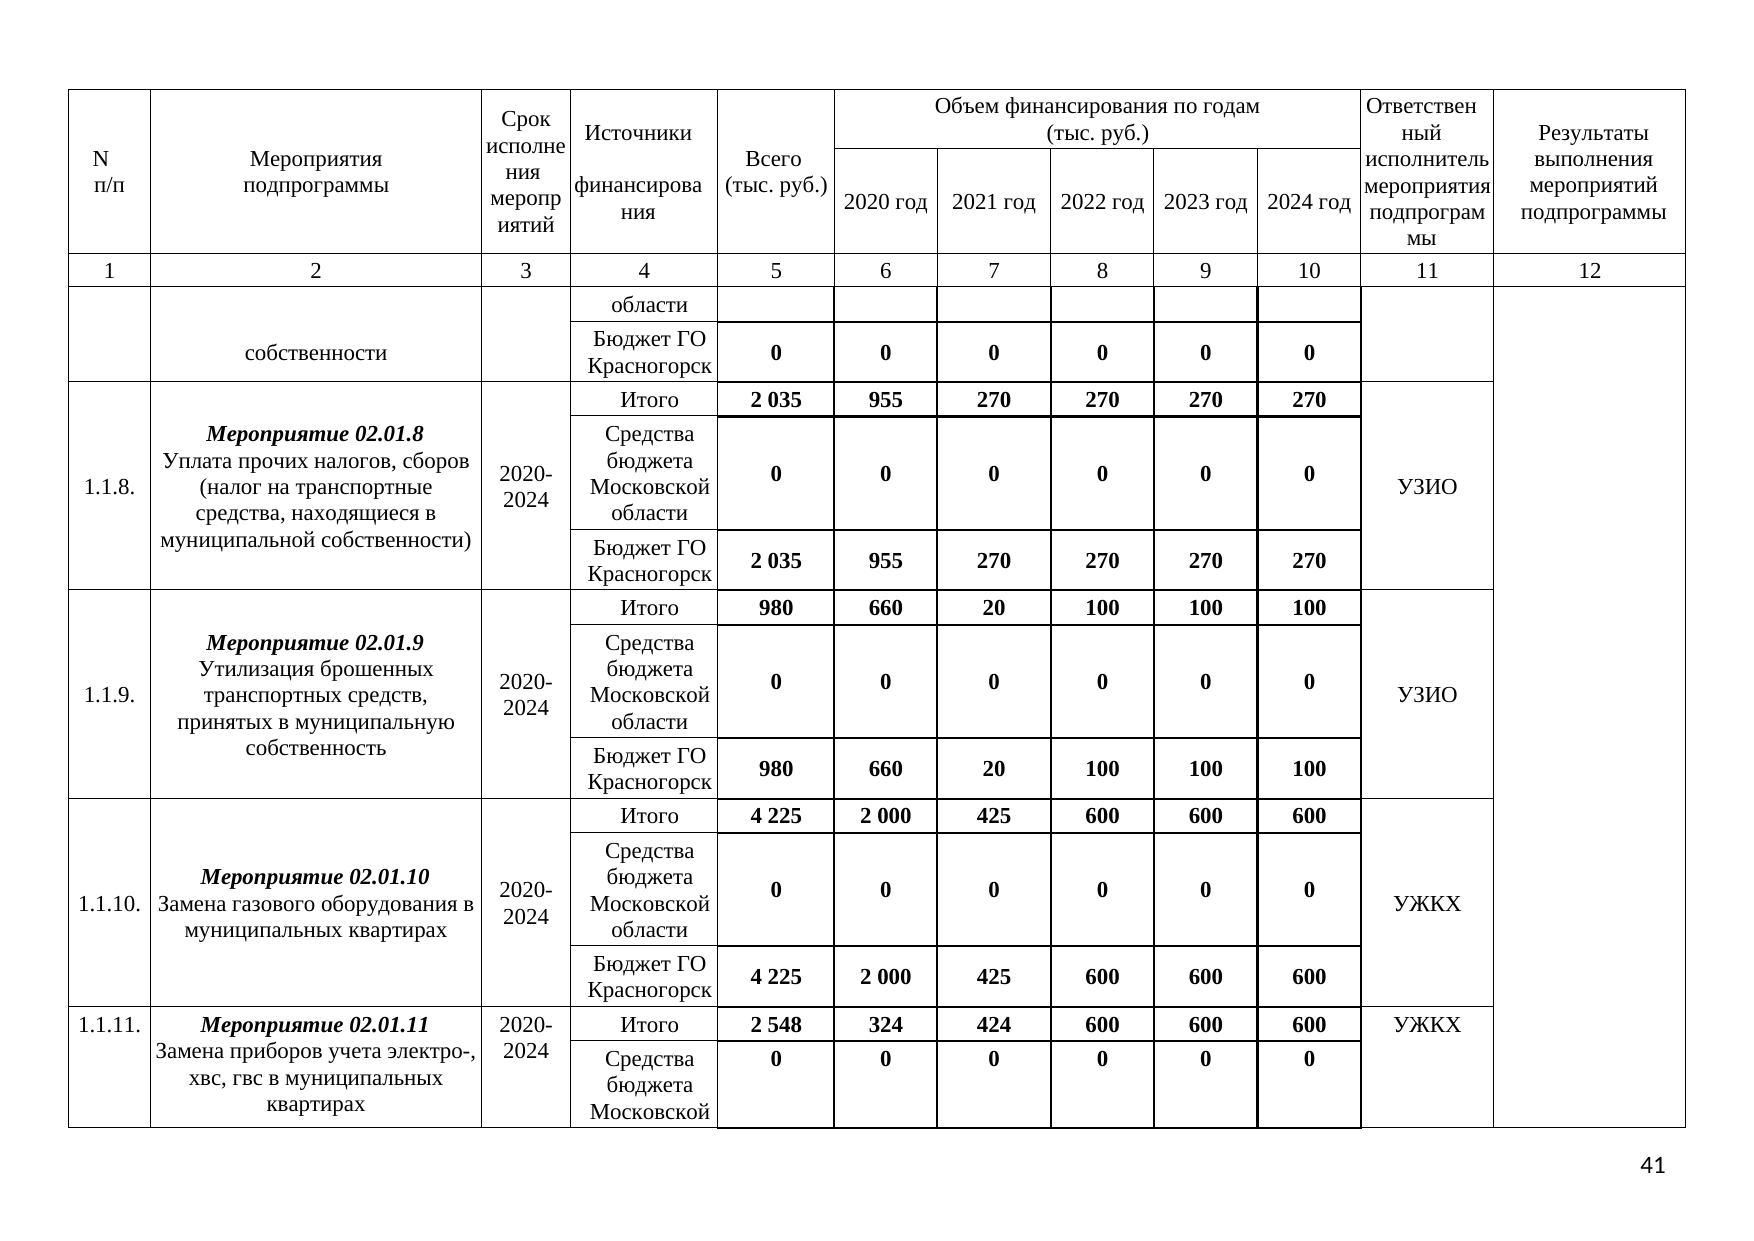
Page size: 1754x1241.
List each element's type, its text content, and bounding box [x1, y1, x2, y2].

table_cell 600 [1259, 800, 1360, 832]
table_cell 600 [1155, 1008, 1256, 1040]
table_cell 1.1.8. [69, 382, 150, 589]
table_cell 0 [1155, 418, 1256, 529]
table_cell Итого [571, 1007, 717, 1040]
table_cell 0 [938, 323, 1050, 381]
table_cell 2023 год [1154, 149, 1257, 253]
table_header Ответственный исполнитель мероприятия подпрограммы [1361, 90, 1493, 253]
table_cell 0 [1259, 287, 1360, 321]
table_cell 20 [938, 739, 1050, 798]
table_cell 424 [938, 1008, 1050, 1040]
table_cell 0 [718, 418, 833, 529]
table_cell 100 [1155, 739, 1256, 798]
table_cell 600 [1155, 800, 1256, 832]
table_cell 100 [1155, 591, 1256, 624]
table_cell 0 [1155, 626, 1256, 737]
table_header Результаты выполнения мероприятий подпрограммы [1494, 90, 1685, 253]
table_cell 600 [1052, 800, 1153, 832]
table_cell 10 [1258, 254, 1360, 286]
table_cell 324 [835, 1008, 936, 1040]
table_cell 100 [1052, 739, 1153, 798]
table_cell 0 [1052, 323, 1153, 381]
table_cell 7 [938, 254, 1050, 286]
table_cell 0 [835, 834, 936, 945]
table_cell 980 [718, 739, 833, 798]
table_cell 0 [1259, 323, 1360, 381]
table_cell Мероприятие 02.01.11 Замена приборов учета электро-, хвс, гвс в муниципальных квартирах [151, 1007, 481, 1127]
table_cell 0 [1155, 1042, 1256, 1127]
table_cell 270 [1052, 383, 1153, 415]
table_cell 0 [938, 418, 1050, 529]
table_header Источники финансирования [571, 90, 717, 253]
table_cell 2020-2024 [482, 590, 570, 798]
table_header Срок исполнения мероприятий [482, 90, 570, 253]
table_cell 0 [718, 287, 833, 321]
table_cell 270 [1259, 531, 1360, 589]
table_cell 600 [1259, 1008, 1360, 1040]
table_cell Средства бюджета Московской области [571, 287, 717, 321]
table_cell 270 [1259, 383, 1360, 415]
table_cell 1.1.11. [69, 1007, 150, 1127]
table_cell 0 [938, 1042, 1050, 1127]
table_cell 0 [1052, 418, 1153, 529]
table_cell 2 035 [718, 383, 833, 415]
table_cell УЗИО [1362, 590, 1493, 798]
table_cell 270 [938, 383, 1050, 415]
table_cell 4 225 [718, 947, 833, 1006]
table_cell Средства бюджета Московской области [571, 833, 717, 945]
table_cell 425 [938, 947, 1050, 1006]
table_cell 955 [835, 383, 936, 415]
table_cell 2020-2024 [482, 382, 570, 589]
table_cell 3 [482, 254, 570, 286]
table_cell 2 000 [835, 947, 936, 1006]
table_cell 0 [835, 418, 936, 529]
table_cell Мероприятие 02.01.10 Замена газового оборудования в муниципальных квартирах [151, 799, 481, 1006]
table_cell 0 [1259, 834, 1360, 945]
table_cell Бюджет ГО Красногорск [571, 530, 717, 589]
table_cell Средства бюджета Московской области [571, 1041, 717, 1127]
table_cell 0 [718, 626, 833, 737]
table_cell 1 [69, 254, 150, 286]
table_cell 2020 год [835, 149, 937, 253]
table_cell 270 [938, 531, 1050, 589]
table_cell Итого [571, 382, 717, 415]
table_cell 2 [151, 254, 481, 286]
table_cell 0 [718, 323, 833, 381]
table_cell 660 [835, 591, 936, 624]
table_cell 1.1.9. [69, 590, 150, 798]
table_header Объем финансирования по годам (тыс. руб.) [835, 90, 1360, 148]
table_cell Бюджет ГО Красногорск [571, 946, 717, 1006]
table_cell 425 [938, 800, 1050, 832]
table_cell 2020-2024 [482, 799, 570, 1006]
table_cell 100 [1259, 591, 1360, 624]
table_cell 11 [1361, 254, 1493, 286]
table_cell 12 [1494, 254, 1685, 286]
table_cell 1.1.10. [69, 799, 150, 1006]
table_cell 100 [1052, 591, 1153, 624]
table_cell 0 [718, 834, 833, 945]
table_cell 600 [1052, 1008, 1153, 1040]
table_cell 6 [835, 254, 937, 286]
table_cell 660 [835, 739, 936, 798]
table_cell 2022 год [1051, 149, 1153, 253]
table_cell 0 [938, 287, 1050, 321]
table_cell 20 [938, 591, 1050, 624]
table_cell Средства бюджета Московской области [571, 625, 717, 737]
table_cell 0 [1155, 323, 1256, 381]
table_cell 0 [835, 1042, 936, 1127]
table_cell 2020-2024 [482, 1007, 570, 1127]
table_cell 0 [835, 287, 936, 321]
table_cell 955 [835, 531, 936, 589]
table_cell 0 [835, 626, 936, 737]
table_cell 9 [1154, 254, 1257, 286]
table_cell 0 [1259, 1042, 1360, 1127]
table_cell 0 [1155, 287, 1256, 321]
table_cell 0 [1052, 626, 1153, 737]
table_cell 2021 год [938, 149, 1050, 253]
table_cell 5 [718, 254, 834, 286]
table_cell 600 [1259, 947, 1360, 1006]
table_cell 0 [1052, 834, 1153, 945]
table_cell 2 000 [835, 800, 936, 832]
table_cell 600 [1052, 947, 1153, 1006]
table_cell 100 [1259, 739, 1360, 798]
table_cell 0 [1259, 418, 1360, 529]
table_cell 0 [1155, 834, 1256, 945]
table_cell 2 035 [718, 531, 833, 589]
table_cell УЖКХ [1362, 799, 1493, 1006]
table_cell 0 [718, 1042, 833, 1127]
table_cell 0 [1052, 1042, 1153, 1127]
table_cell 0 [938, 834, 1050, 945]
table_cell Итого [571, 799, 717, 832]
table_header Всего (тыс. руб.) [718, 90, 834, 253]
table_cell Итого [571, 590, 717, 624]
table_header N п/п [69, 90, 150, 253]
table_cell Бюджет ГО Красногорск [571, 322, 717, 381]
table_cell 2024 год [1258, 149, 1360, 253]
table_cell 600 [1155, 947, 1256, 1006]
table_cell УЗИО [1362, 382, 1493, 589]
table_cell 2 548 [718, 1008, 833, 1040]
table_cell 4 225 [718, 800, 833, 832]
table_cell 0 [1259, 626, 1360, 737]
table_cell 0 [835, 323, 936, 381]
table_header Мероприятия подпрограммы [151, 90, 481, 253]
table_cell Средства бюджета Московской области [571, 416, 717, 529]
table_cell 0 [1052, 287, 1153, 321]
table_cell 270 [1155, 531, 1256, 589]
table_cell Бюджет ГО Красногорск [571, 738, 717, 798]
table_cell 980 [718, 591, 833, 624]
table_cell 4 [571, 254, 717, 286]
table_cell 8 [1051, 254, 1153, 286]
table_cell 0 [938, 626, 1050, 737]
table_cell 270 [1155, 383, 1256, 415]
table_cell Мероприятие 02.01.9 Утилизация брошенных транспортных средств, принятых в муниципальную собственность [151, 590, 481, 798]
table_cell Мероприятие 02.01.8 Уплата прочих налогов, сборов (налог на транспортные средства, находящиеся в муниципальной собственности) [151, 382, 481, 589]
table_cell УЖКХ [1362, 1007, 1493, 1127]
table_cell 270 [1052, 531, 1153, 589]
